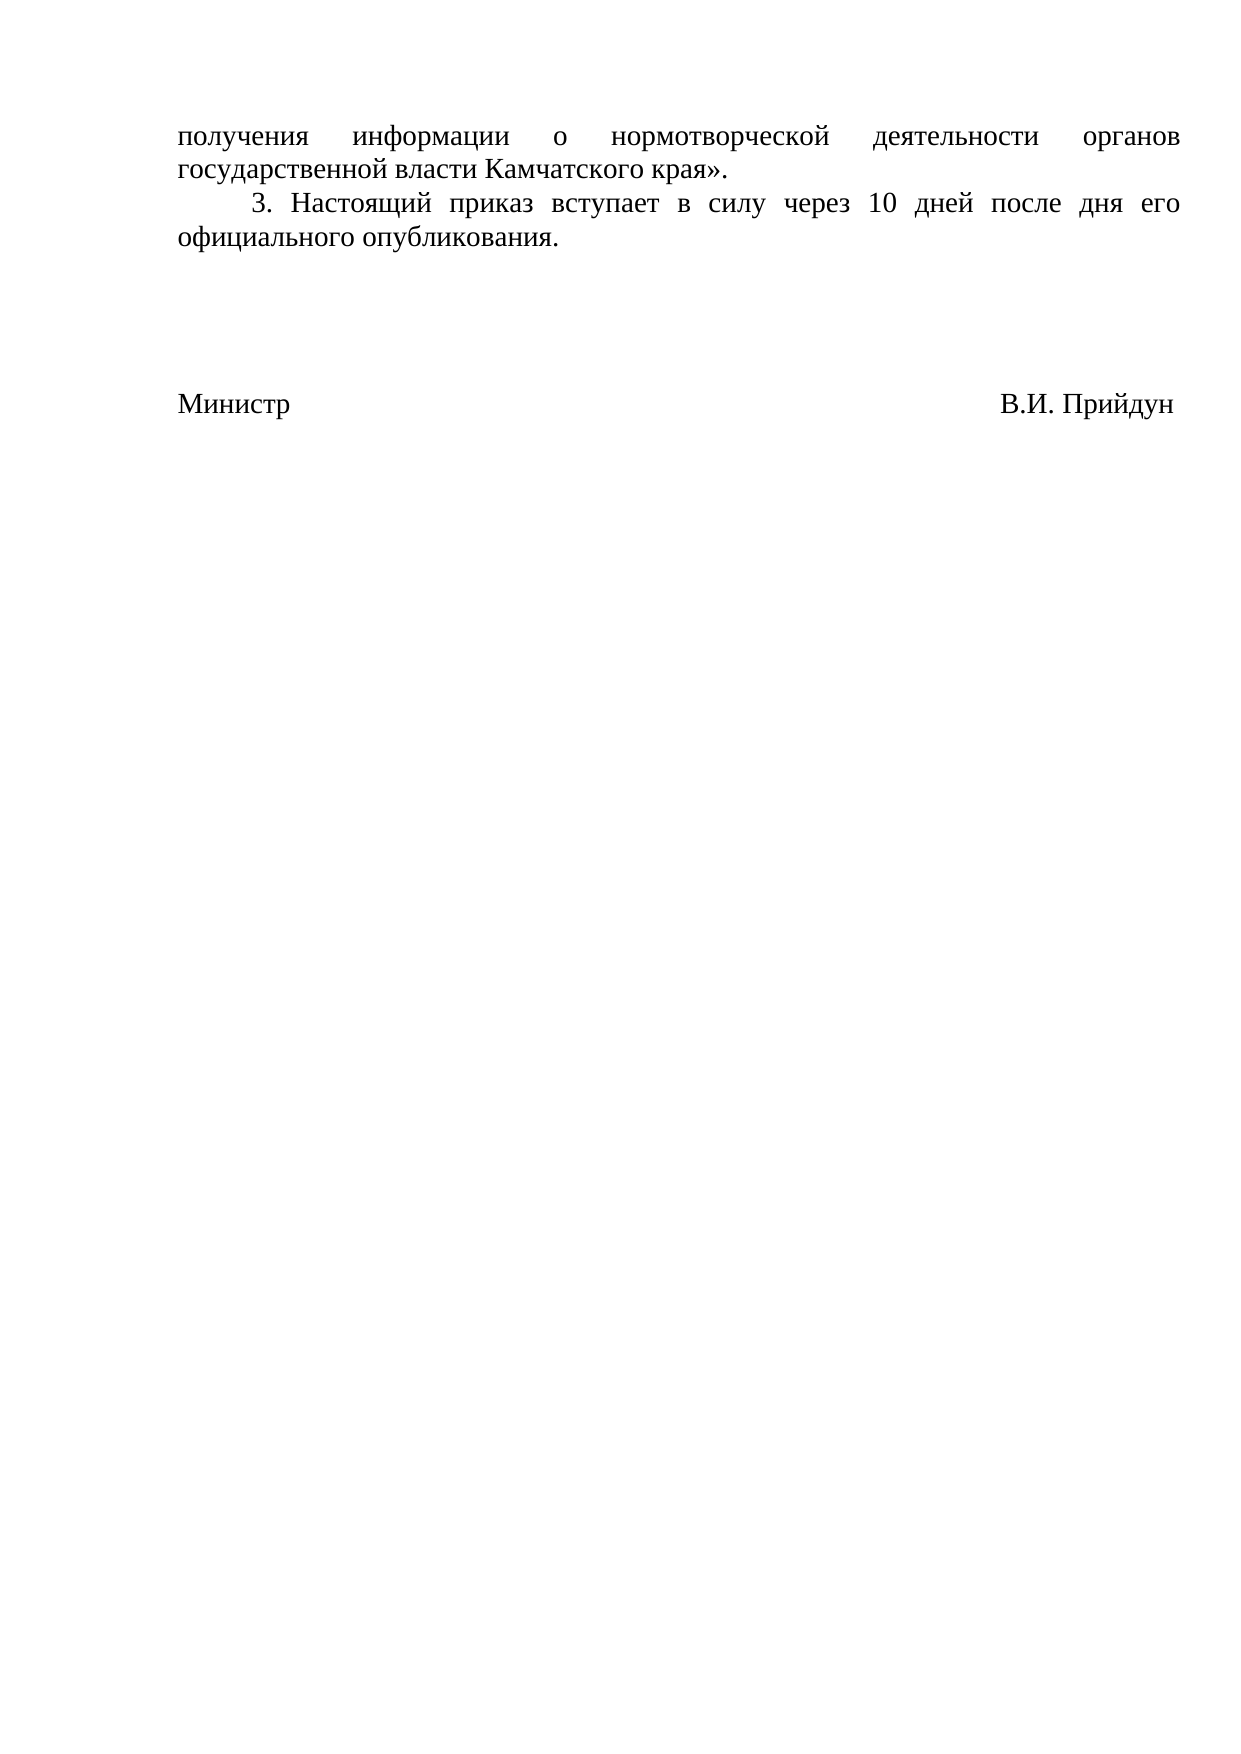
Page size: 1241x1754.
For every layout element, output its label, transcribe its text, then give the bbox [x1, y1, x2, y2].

text Министр В.И. Прийдун [177, 386, 1181, 420]
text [177, 118, 1181, 185]
text 3. Настоящий приказ вступает в силу через 10 дней после дня его официального опубликования. [177, 185, 1181, 252]
